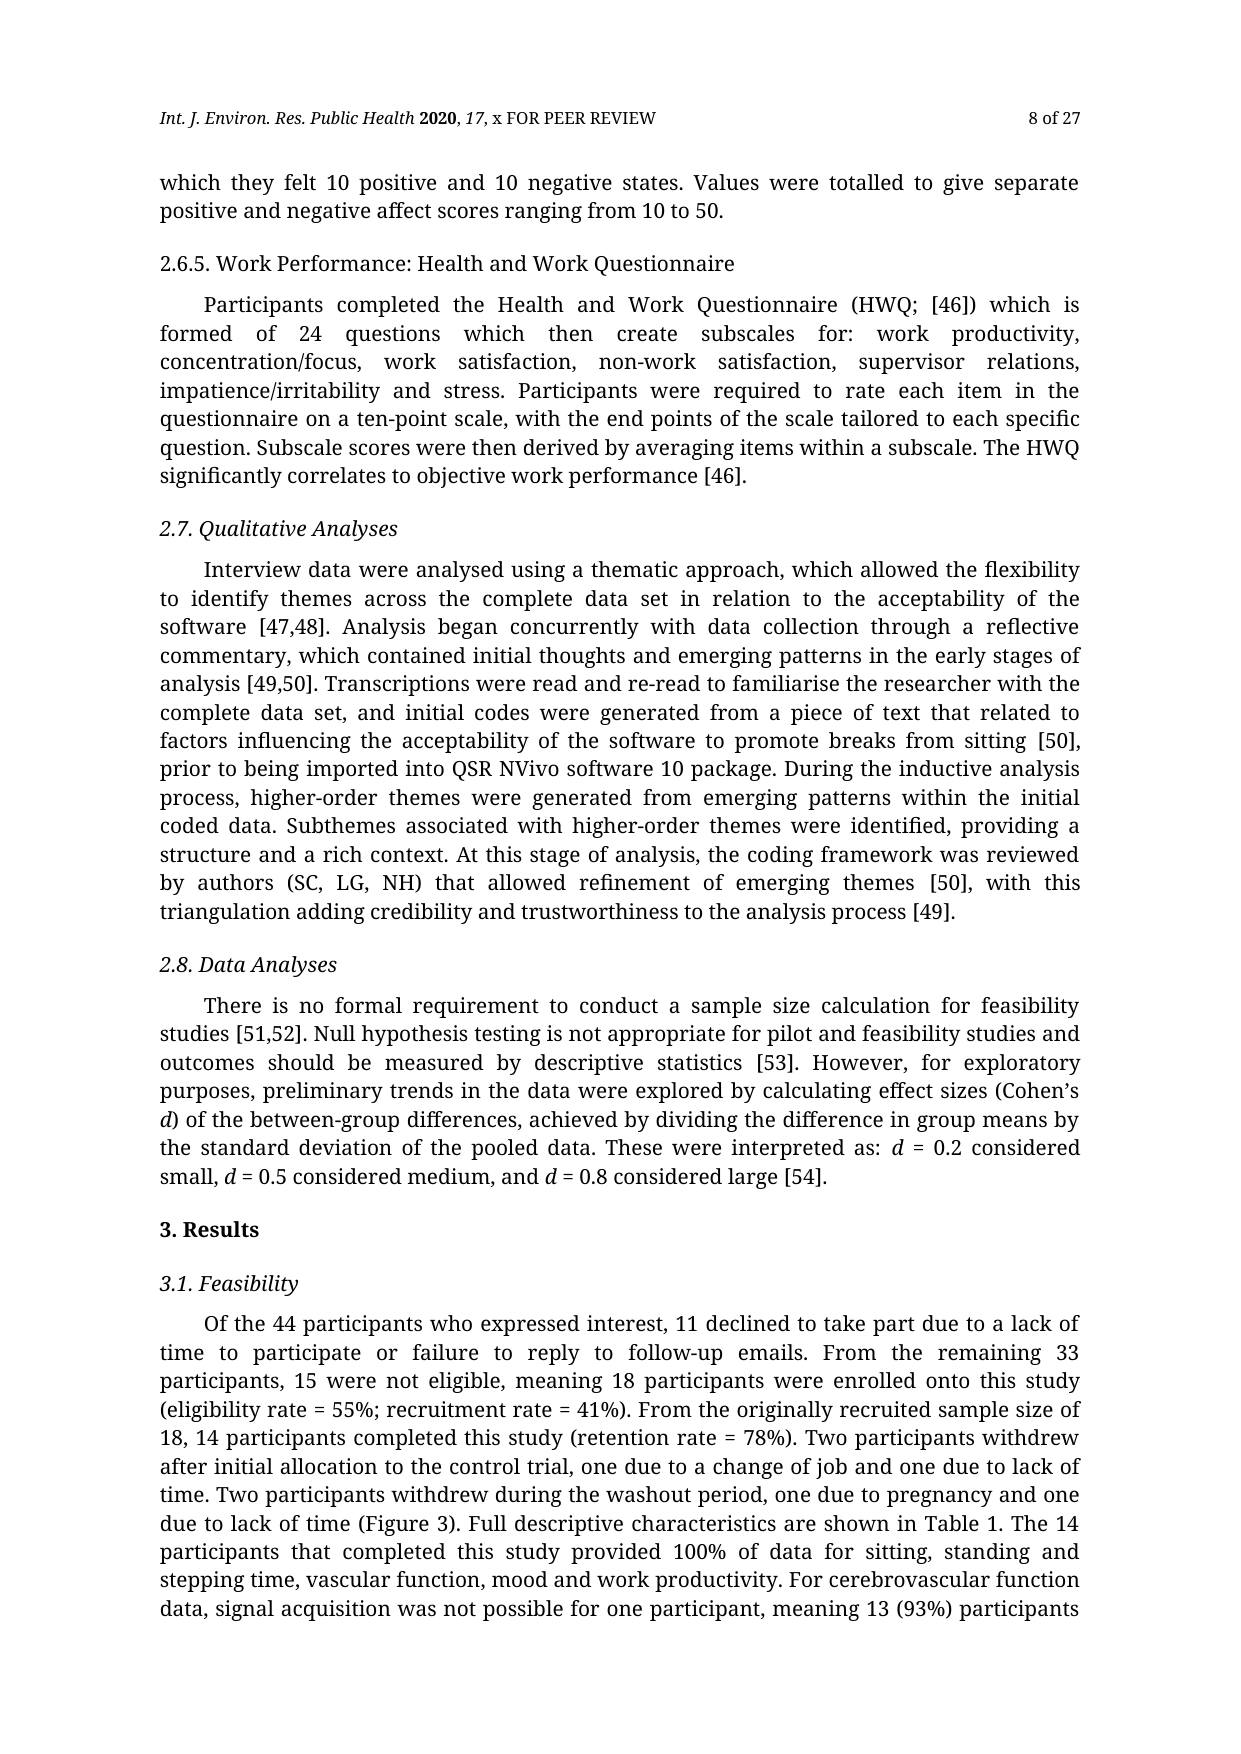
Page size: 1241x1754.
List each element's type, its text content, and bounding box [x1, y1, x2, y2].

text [159, 168, 1081, 224]
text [159, 1309, 1081, 1622]
subtitle 2.6.5. Work Performance: Health and Work Questionnaire [159, 249, 1081, 278]
subtitle 3. Results [159, 1215, 1081, 1244]
subtitle 3.1. Feasibility [159, 1269, 1081, 1297]
subtitle 2.7. Qualitative Analyses [159, 514, 1081, 543]
text Participants completed the Health and Work Questionnaire (HWQ; [46]) which is formed of 24 questions which then create subscales for: work productivity, concentration/focus, work satisfaction, non-work satisfaction, supervisor relations, impatience/irritability and stress. Participants were required to rate each item in the questionnaire on a ten-point scale, with the end points of the scale tailored to each specific question. Subscale scores were then derived by averaging items within a subscale. The HWQ significantly correlates to objective work performance [46]. [159, 291, 1081, 489]
text Interview data were analysed using a thematic approach, which allowed the flexibility to identify themes across the complete data set in relation to the acceptability of the software [47,48]. Analysis began concurrently with data collection through a reflective commentary, which contained initial thoughts and emerging patterns in the early stages of analysis [49,50]. Transcriptions were read and re-read to familiarise the researcher with the complete data set, and initial codes were generated from a piece of text that related to factors influencing the acceptability of the software to promote breaks from sitting [50], prior to being imported into QSR NVivo software 10 package. During the inductive analysis process, higher-order themes were generated from emerging patterns within the initial coded data. Subthemes associated with higher-order themes were identified, providing a structure and a rich context. At this stage of analysis, the coding framework was reviewed by authors (SC, LG, NH) that allowed refinement of emerging themes [50], with this triangulation adding credibility and trustworthiness to the analysis process [49]. [159, 556, 1081, 925]
text There is no formal requirement to conduct a sample size calculation for feasibility studies [51,52]. Null hypothesis testing is not appropriate for pilot and feasibility studies and outcomes should be measured by descriptive statistics [53]. However, for exploratory purposes, preliminary trends in the data were explored by calculating effect sizes (Cohen’s d) of the between-group differences, achieved by dividing the difference in group means by the standard deviation of the pooled data. These were interpreted as: d = 0.2 considered small, d = 0.5 considered medium, and d = 0.8 considered large [54]. [159, 991, 1081, 1190]
subtitle 2.8. Data Analyses [159, 950, 1081, 979]
